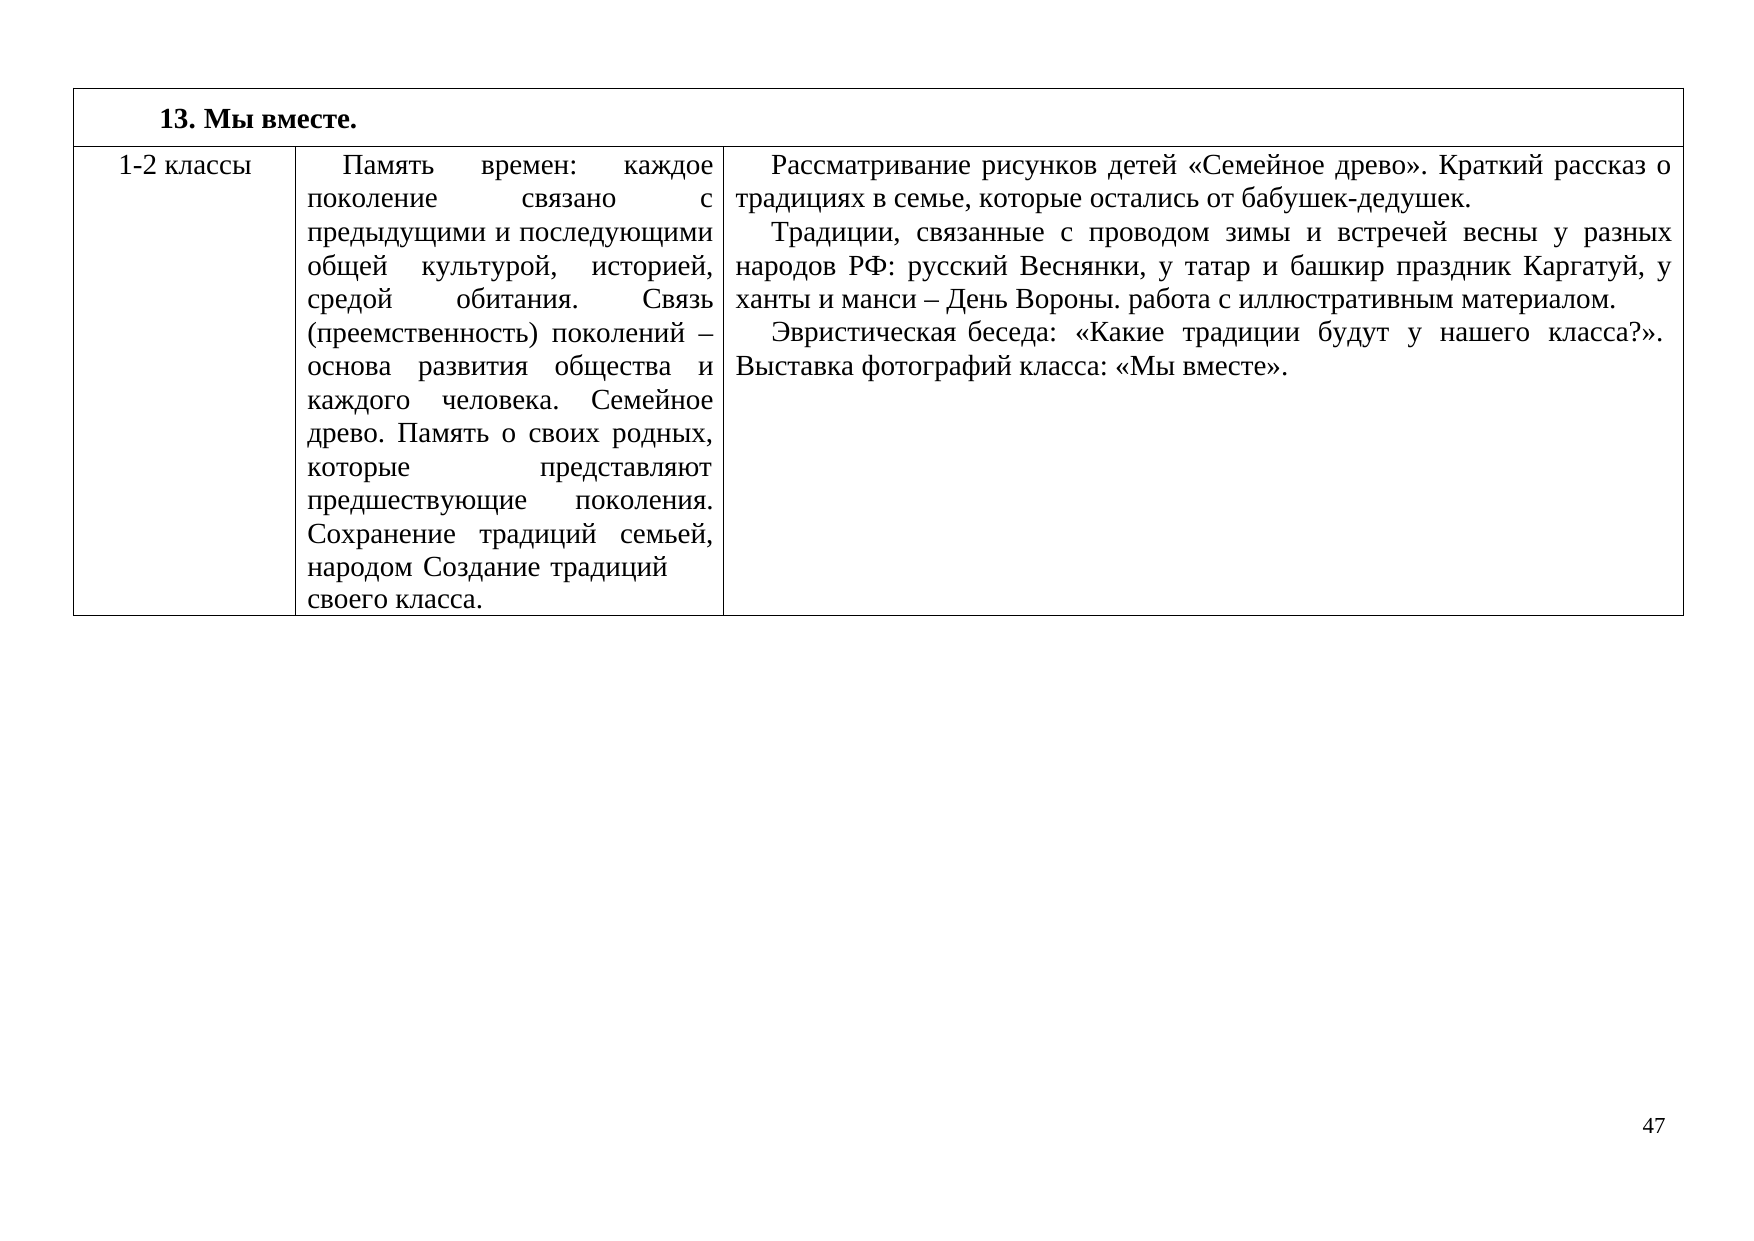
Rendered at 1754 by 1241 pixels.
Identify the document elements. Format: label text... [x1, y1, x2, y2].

table_header 13. Мы вместе. [74, 89, 1683, 146]
table_cell Рассматривание рисунков детей «Семейное древо». Краткий рассказ о традициях в семье, которые остались от бабушек-дедушек. Традиции, связанные с проводом зимы и встречей весны у разных народов РФ: русский Веснянки, у татар и башкир праздник Каргатуй, у ханты и манси – День Вороны. работа с иллюстративным материалом. Эвристическая беседа: «Какие традиции будут у нашего класса?». Выставка фотографий класса: «Мы вместе». [724, 147, 1683, 615]
table_cell 1-2 классы [74, 147, 295, 615]
table_cell Память времен: каждое поколение связано с предыдущими и последующими общей культурой, историей, средой обитания. Связь (преемственность) поколений – основа развития общества и каждого человека. Семейное древо. Память о своих родных, которые представляют предшествующие поколения. Сохранение традиций семьей, народом Создание традиций своего класса. [296, 147, 723, 615]
